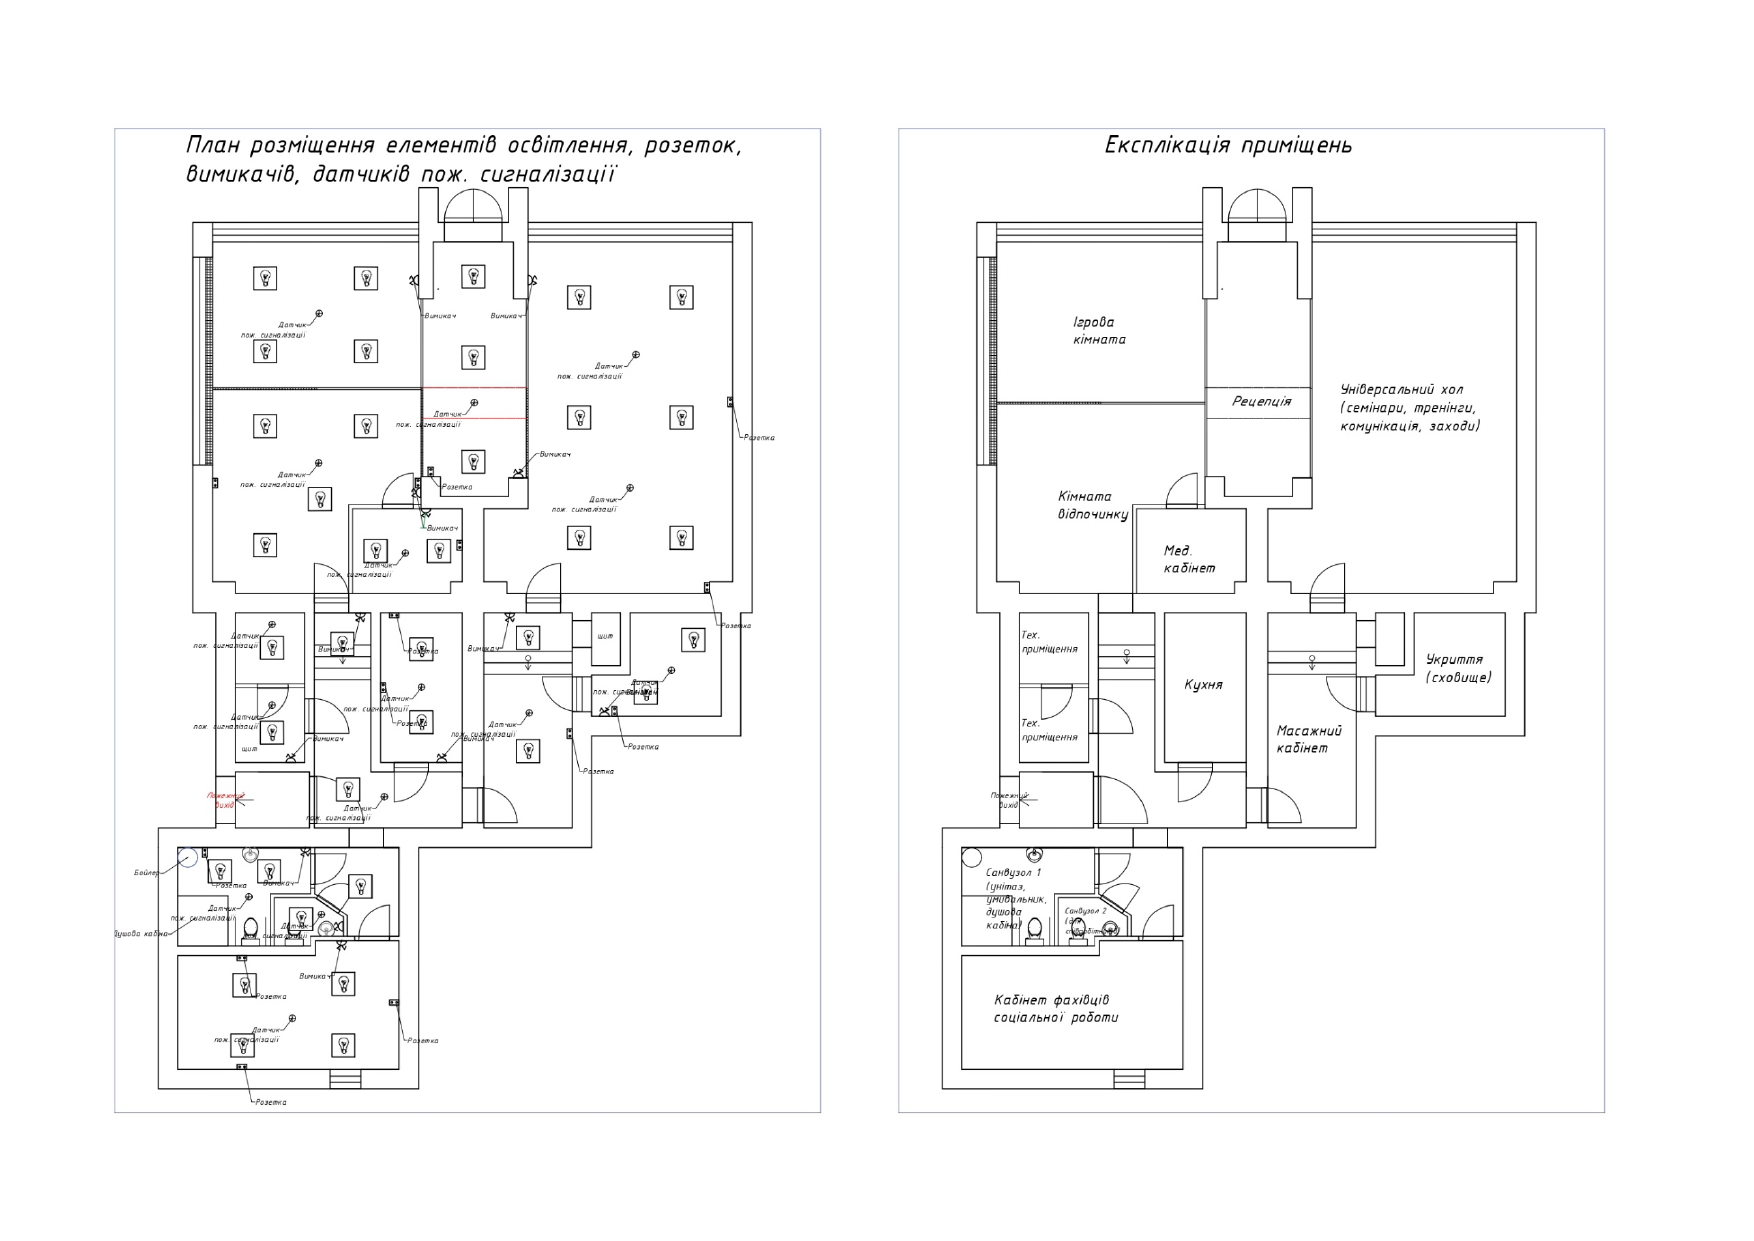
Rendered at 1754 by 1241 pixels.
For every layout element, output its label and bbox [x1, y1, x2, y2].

picture [75, 65, 1644, 1176]
